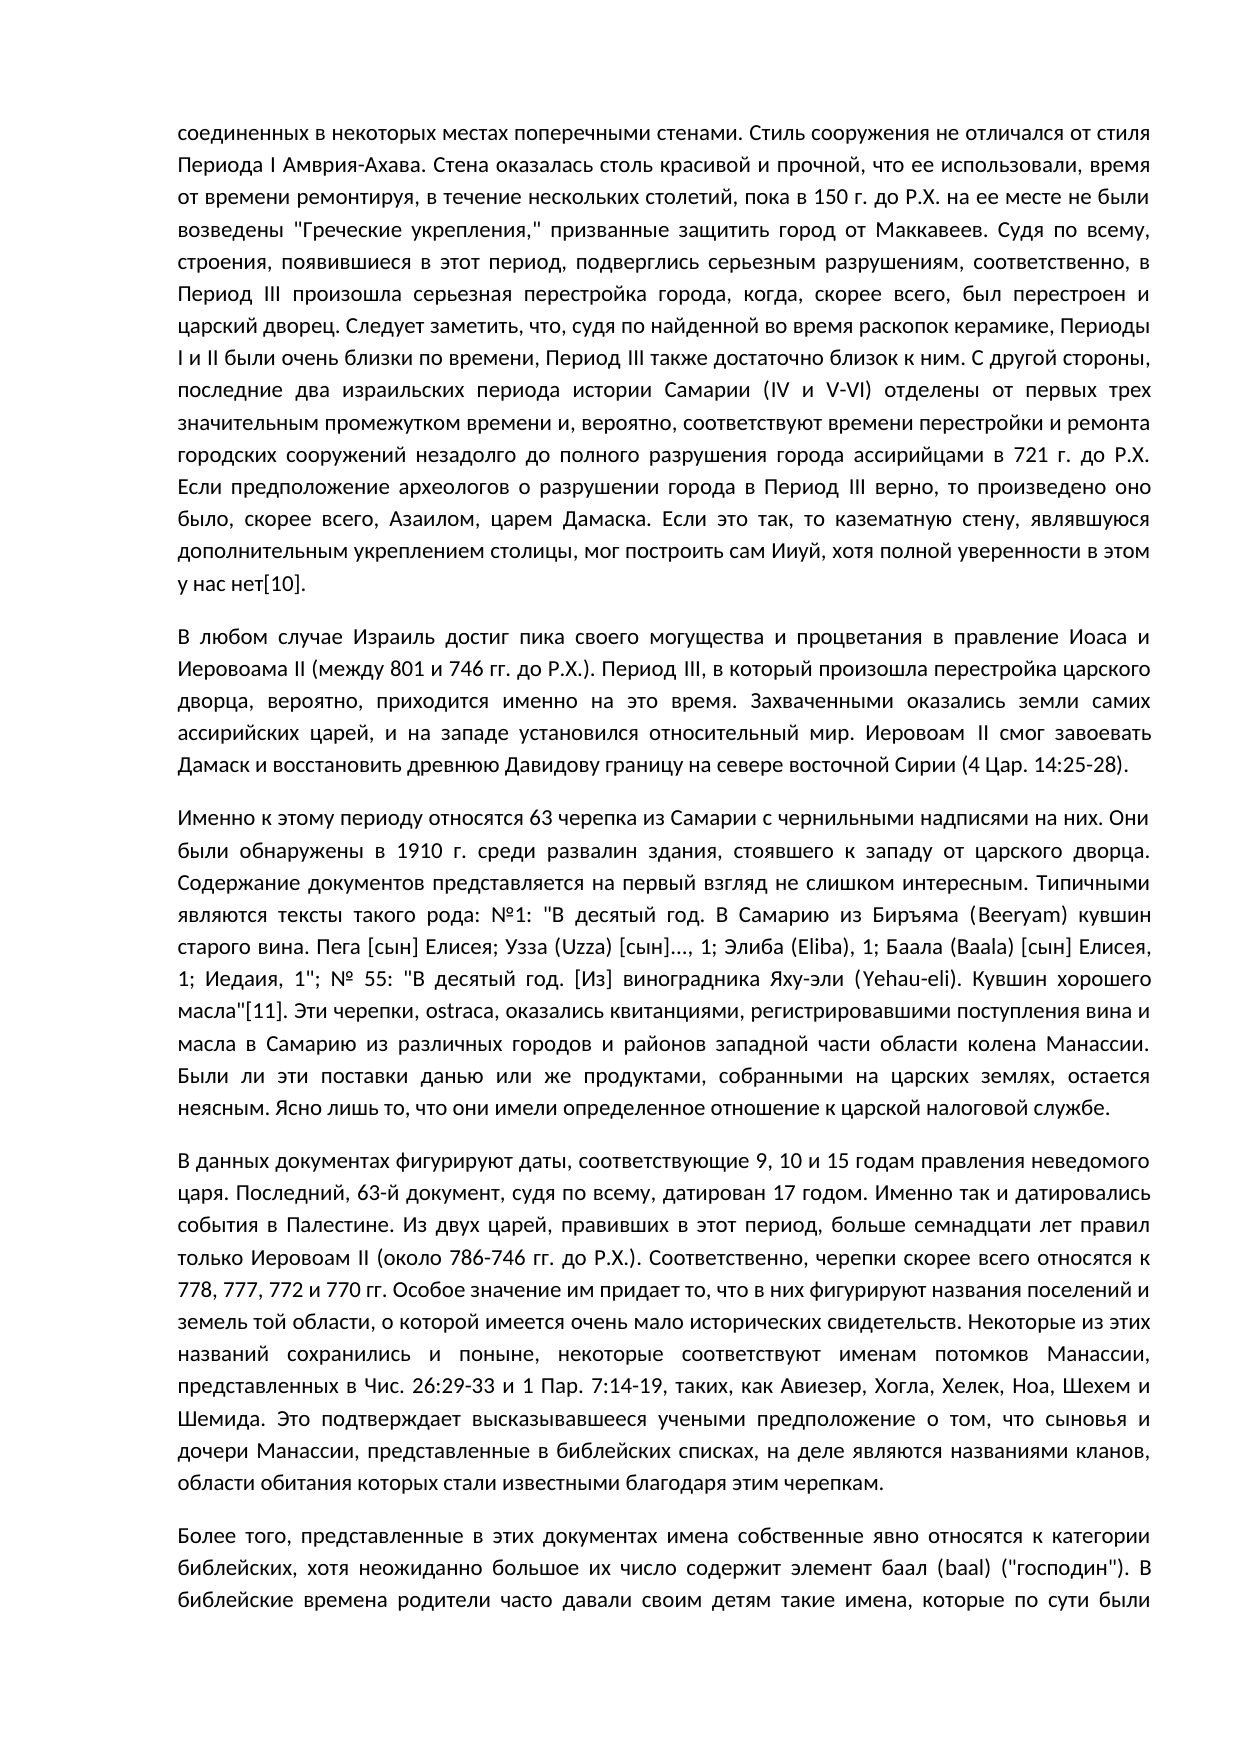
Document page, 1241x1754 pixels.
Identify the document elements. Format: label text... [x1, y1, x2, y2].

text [177, 118, 1152, 597]
text Именно к этому периоду относятся 63 черепка из Самарии с чернильными надписями на них. Они были обнаружены в 1910 г. среди развалин здания, стоявшего к западу от царского дворца. Содержание документов представляется на первый взгляд не слишком интересным. Типичными являются тексты такого рода: №1: "В десятый год. В Самарию из Биръяма (Beeryam) кувшин старого вина. Пега [сын] Елисея; Узза (Uzza) [сын]..., 1; Элиба (Eliba), 1; Баала (Baala) [сын] Елисея, 1; Иедаия, 1"; № 55: "В десятый год. [Из] виноградника Яху-эли (Yehau-eli). Кувшин хорошего масла"[11]. Эти черепки, ostraca, оказались квитанциями, регистрировавшими поступления вина и масла в Самарию из различных городов и районов западной части области колена Манассии. Были ли эти поставки данью или же продуктами, собранными на царских землях, остается неясным. Ясно лишь то, что они имели определенное отношение к царской налоговой службе. [177, 803, 1152, 1121]
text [177, 1521, 1152, 1613]
text В данных документах фигурируют даты, соответствующие 9, 10 и 15 годам правления неведомого царя. Последний, 63-й документ, судя по всему, датирован 17 годом. Именно так и датировались события в Палестине. Из двух царей, правивших в этот период, больше семнадцати лет правил только Иеровоам II (около 786-746 гг. до Р.Х.). Соответственно, черепки скорее всего относятся к 778, 777, 772 и 770 гг. Особое значение им придает то, что в них фигурируют названия поселений и земель той области, о которой имеется очень мало исторических свидетельств. Некоторые из этих названий сохранились и поныне, некоторые соответствуют именам потомков Манассии, представленных в Чис. 26:29-33 и 1 Пар. 7:14-19, таких, как Авиезер, Хогла, Хелек, Ноа, Шехем и Шемида. Это подтверждает высказывавшееся учеными предположение о том, что сыновья и дочери Манассии, представленные в библейских списках, на деле являются названиями кланов, области обитания которых стали известными благодаря этим черепкам. [177, 1146, 1152, 1496]
text В любом случае Израиль достиг пика своего могущества и процветания в правление Иоаса и Иеровоама II (между 801 и 746 гг. до Р.Х.). Период III, в который произошла перестройка царского дворца, вероятно, приходится именно на это время. Захваченными оказались земли самих ассирийских царей, и на западе установился относительный мир. Иеровоам II смог завоевать Дамаск и восстановить древнюю Давидову границу на севере восточной Сирии (4 Цар. 14:25-28). [177, 622, 1152, 778]
